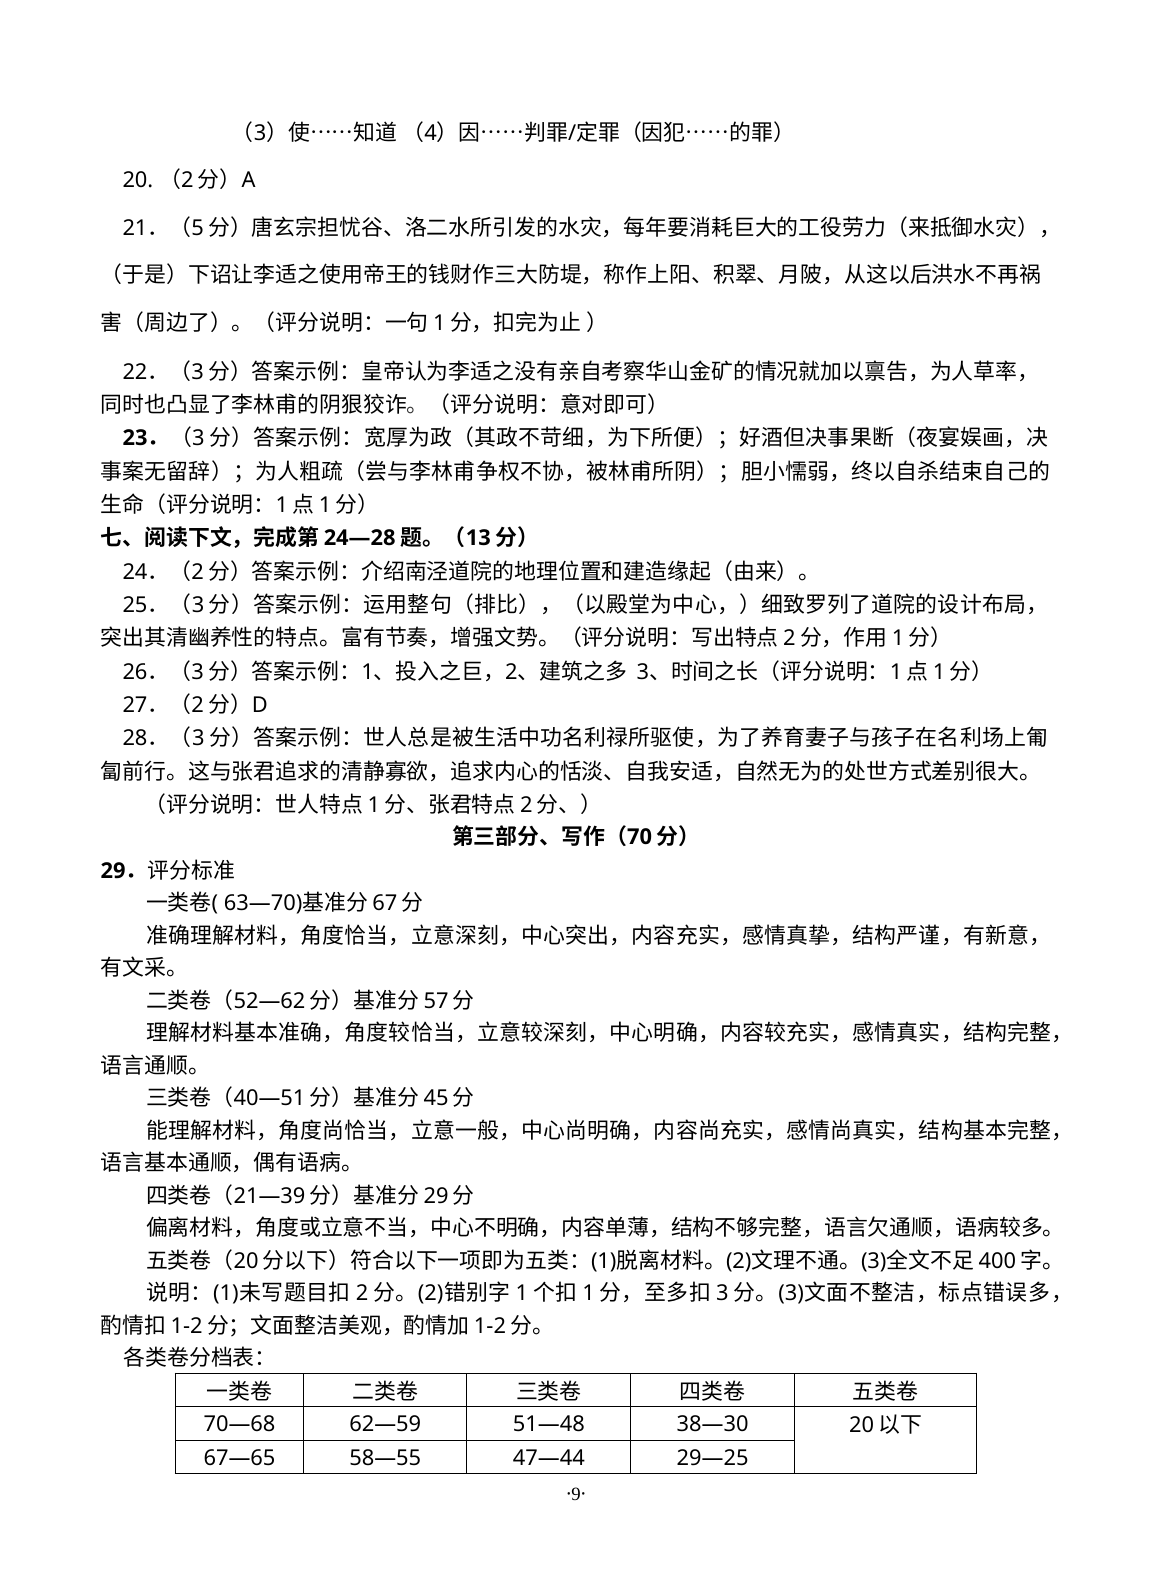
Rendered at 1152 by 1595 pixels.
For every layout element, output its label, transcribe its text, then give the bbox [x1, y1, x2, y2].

table_cell 47—44 [467, 1441, 630, 1473]
text 准确理解材料，角度恰当，立意深刻，中心突出，内容充实，感情真挚，结构严谨，有新意，有文采。 [100, 917, 1051, 982]
text 七、阅读下文，完成第24—28题。（13分） [100, 519, 1051, 552]
text 29．评分标准 [100, 852, 1051, 885]
table_cell 38—30 [631, 1407, 794, 1439]
text 23．（3分）答案示例：宽厚为政（其政不苛细，为下所便）；好酒但决事果断（夜宴娱画，决事案无留辞）；为人粗疏（尝与李林甫争权不协，被林甫所阴）；胆小懦弱，终以自杀结束自己的生命（评分说明：1点1分） [100, 419, 1051, 519]
table_header 四类卷 [631, 1374, 794, 1406]
text 27．（2分）D [100, 686, 1051, 719]
table_cell 51—48 [467, 1407, 630, 1439]
table_cell 62—59 [304, 1407, 466, 1439]
text 二类卷（52—62分）基准分57分 [100, 982, 1051, 1015]
table_cell 20以下 [795, 1407, 976, 1473]
table_header 一类卷 [176, 1374, 303, 1406]
table_header 三类卷 [467, 1374, 630, 1406]
text 20. （2分）A [100, 162, 1051, 194]
text 28．（3分）答案示例：世人总是被生活中功名利禄所驱使，为了养育妻子与孩子在名利场上匍匐前行。这与张君追求的清静寡欲，追求内心的恬淡、自我安适，自然无为的处世方式差别很大。 [100, 719, 1051, 786]
text （3）使……知道 （4）因……判罪/定罪（因犯……的罪） [100, 114, 1051, 146]
text 四类卷（21—39分）基准分29分 [100, 1177, 1051, 1210]
text 五类卷（20分以下）符合以下一项即为五类：(1)脱离材料。(2)文理不通。(3)全文不足400字。 [100, 1242, 1051, 1275]
text 25．（3分）答案示例：运用整句（排比），（以殿堂为中心，）细致罗列了道院的设计布局，突出其清幽养性的特点。富有节奏，增强文势。（评分说明：写出特点2分，作用1分） [100, 586, 1051, 652]
text 各类卷分档表： [100, 1340, 1051, 1372]
table_cell 58—55 [304, 1441, 466, 1473]
text 一类卷( 63—70)基准分67分 [100, 885, 1051, 917]
text 说明：(1)未写题目扣2分。(2)错别字1个扣1分，至多扣3分。(3)文面不整洁，标点错误多，酌情扣1-2分；文面整洁美观，酌情加1-2分。 [100, 1275, 1051, 1340]
text 26．（3分）答案示例：1、投入之巨，2、建筑之多 3、时间之长（评分说明：1点1分） [100, 652, 1051, 686]
text 24．（2分）答案示例：介绍南泾道院的地理位置和建造缘起（由来）。 [100, 552, 1051, 586]
text 理解材料基本准确，角度较恰当，立意较深刻，中心明确，内容较充实，感情真实，结构完整，语言通顺。 [100, 1015, 1051, 1080]
table_cell 67—65 [176, 1441, 303, 1473]
text 偏离材料，角度或立意不当，中心不明确，内容单薄，结构不够完整，语言欠通顺，语病较多。 [100, 1210, 1051, 1242]
text 第三部分、写作（70分） [100, 819, 1051, 852]
text 三类卷（40—51分）基准分45分 [100, 1080, 1051, 1112]
table_header 二类卷 [304, 1374, 466, 1406]
text 22．（3分）答案示例：皇帝认为李适之没有亲自考察华山金矿的情况就加以禀告，为人草率，同时也凸显了李林甫的阴狠狡诈。（评分说明：意对即可） [100, 352, 1051, 419]
table_cell 29—25 [631, 1441, 794, 1473]
table_cell 70—68 [176, 1407, 303, 1439]
table_header 五类卷 [795, 1374, 976, 1406]
text 21．（5分）唐玄宗担忧谷、洛二水所引发的水灾，每年要消耗巨大的工役劳力（来抵御水灾），（于是）下诏让李适之使用帝王的钱财作三大防堤，称作上阳、积翠、月陂，从这以后洪水不再祸害（周边了）。（评分说明：一句1分，扣完为止 ） [100, 210, 1051, 337]
text （评分说明：世人特点1分、张君特点2分、） [100, 786, 1051, 819]
text 能理解材料，角度尚恰当，立意一般，中心尚明确，内容尚充实，感情尚真实，结构基本完整，语言基本通顺，偶有语病。 [100, 1112, 1051, 1177]
